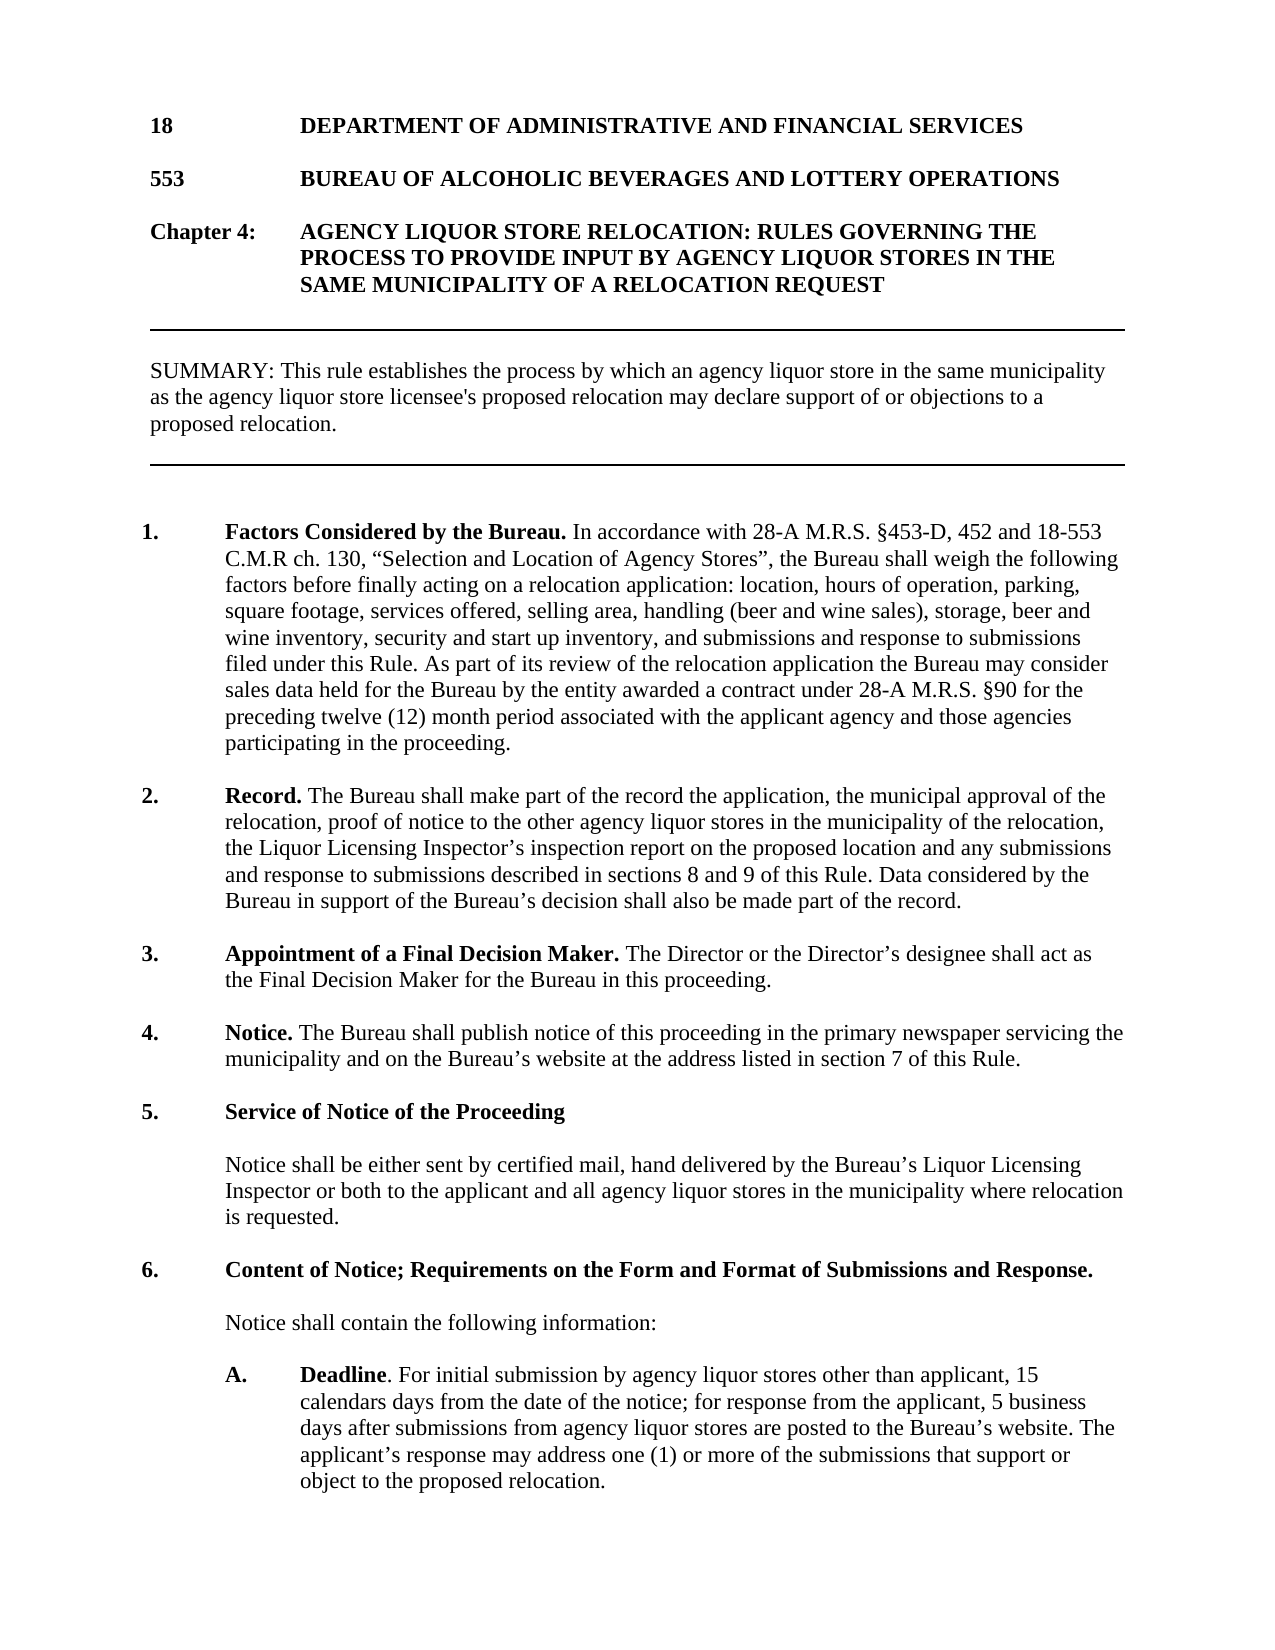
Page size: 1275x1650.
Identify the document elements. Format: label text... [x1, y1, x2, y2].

list Appointment of a Final Decision Maker. The Director or the Director’s designee shall act as the Final Decision Maker for the Bureau in this proceeding. [150, 940, 1125, 993]
text Notice shall contain the following information: [150, 1309, 1125, 1335]
text 18 DEPARTMENT OF ADMINISTRATIVE AND FINANCIAL SERVICES [150, 112, 1125, 139]
text Notice shall be either sent by certified mail, hand delivered by the Bureau’s Liquor Licensing Inspector or both to the applicant and all agency liquor stores in the municipality where relocation is requested. [225, 1151, 1125, 1230]
list Deadline. For initial submission by agency liquor stores other than applicant, 15 calendars days from the date of the notice; for response from the applicant, 5 business days after submissions from agency liquor stores are posted to the Bureau’s website. The applicant’s response may address one (1) or more of the submissions that support or object to the proposed relocation. [225, 1362, 1125, 1493]
list Notice. The Bureau shall publish notice of this proceeding in the primary newspaper servicing the municipality and on the Bureau’s website at the address listed in section 7 of this Rule. [150, 1019, 1125, 1072]
list Service of Notice of the Proceeding [150, 1098, 1125, 1124]
list Factors Considered by the Bureau. In accordance with 28-A M.R.S. §453-D, 452 and 18-553 C.M.R ch. 130, “Selection and Location of Agency Stores”, the Bureau shall weigh the following factors before finally acting on a relocation application: location, hours of operation, parking, square footage, services offered, selling area, handling (beer and wine sales), storage, beer and wine inventory, security and start up inventory, and submissions and response to submissions filed under this Rule. As part of its review of the relocation application the Bureau may consider sales data held for the Bureau by the entity awarded a contract under 28-A M.R.S. §90 for the preceding twelve (12) month period associated with the applicant agency and those agencies participating in the proceeding. [150, 518, 1125, 755]
text 553 BUREAU OF ALCOHOLIC BEVERAGES AND LOTTERY OPERATIONS [150, 165, 1125, 192]
list Content of Notice; Requirements on the Form and Format of Submissions and Response. [150, 1256, 1125, 1282]
text Chapter 4: AGENCY LIQUOR STORE RELOCATION: RULES GOVERNING THE PROCESS TO PROVIDE INPUT BY AGENCY LIQUOR STORES IN THE SAME MUNICIPALITY OF A RELOCATION REQUEST [150, 218, 1125, 297]
list Record. The Bureau shall make part of the record the application, the municipal approval of the relocation, proof of notice to the other agency liquor stores in the municipality of the relocation, the Liquor Licensing Inspector’s inspection report on the proposed location and any submissions and response to submissions described in sections 8 and 9 of this Rule. Data considered by the Bureau in support of the Bureau’s decision shall also be made part of the record. [150, 782, 1125, 913]
text SUMMARY: This rule establishes the process by which an agency liquor store in the same municipality as the agency liquor store licensee's proposed relocation may declare support of or objections to a proposed relocation. [150, 357, 1125, 436]
